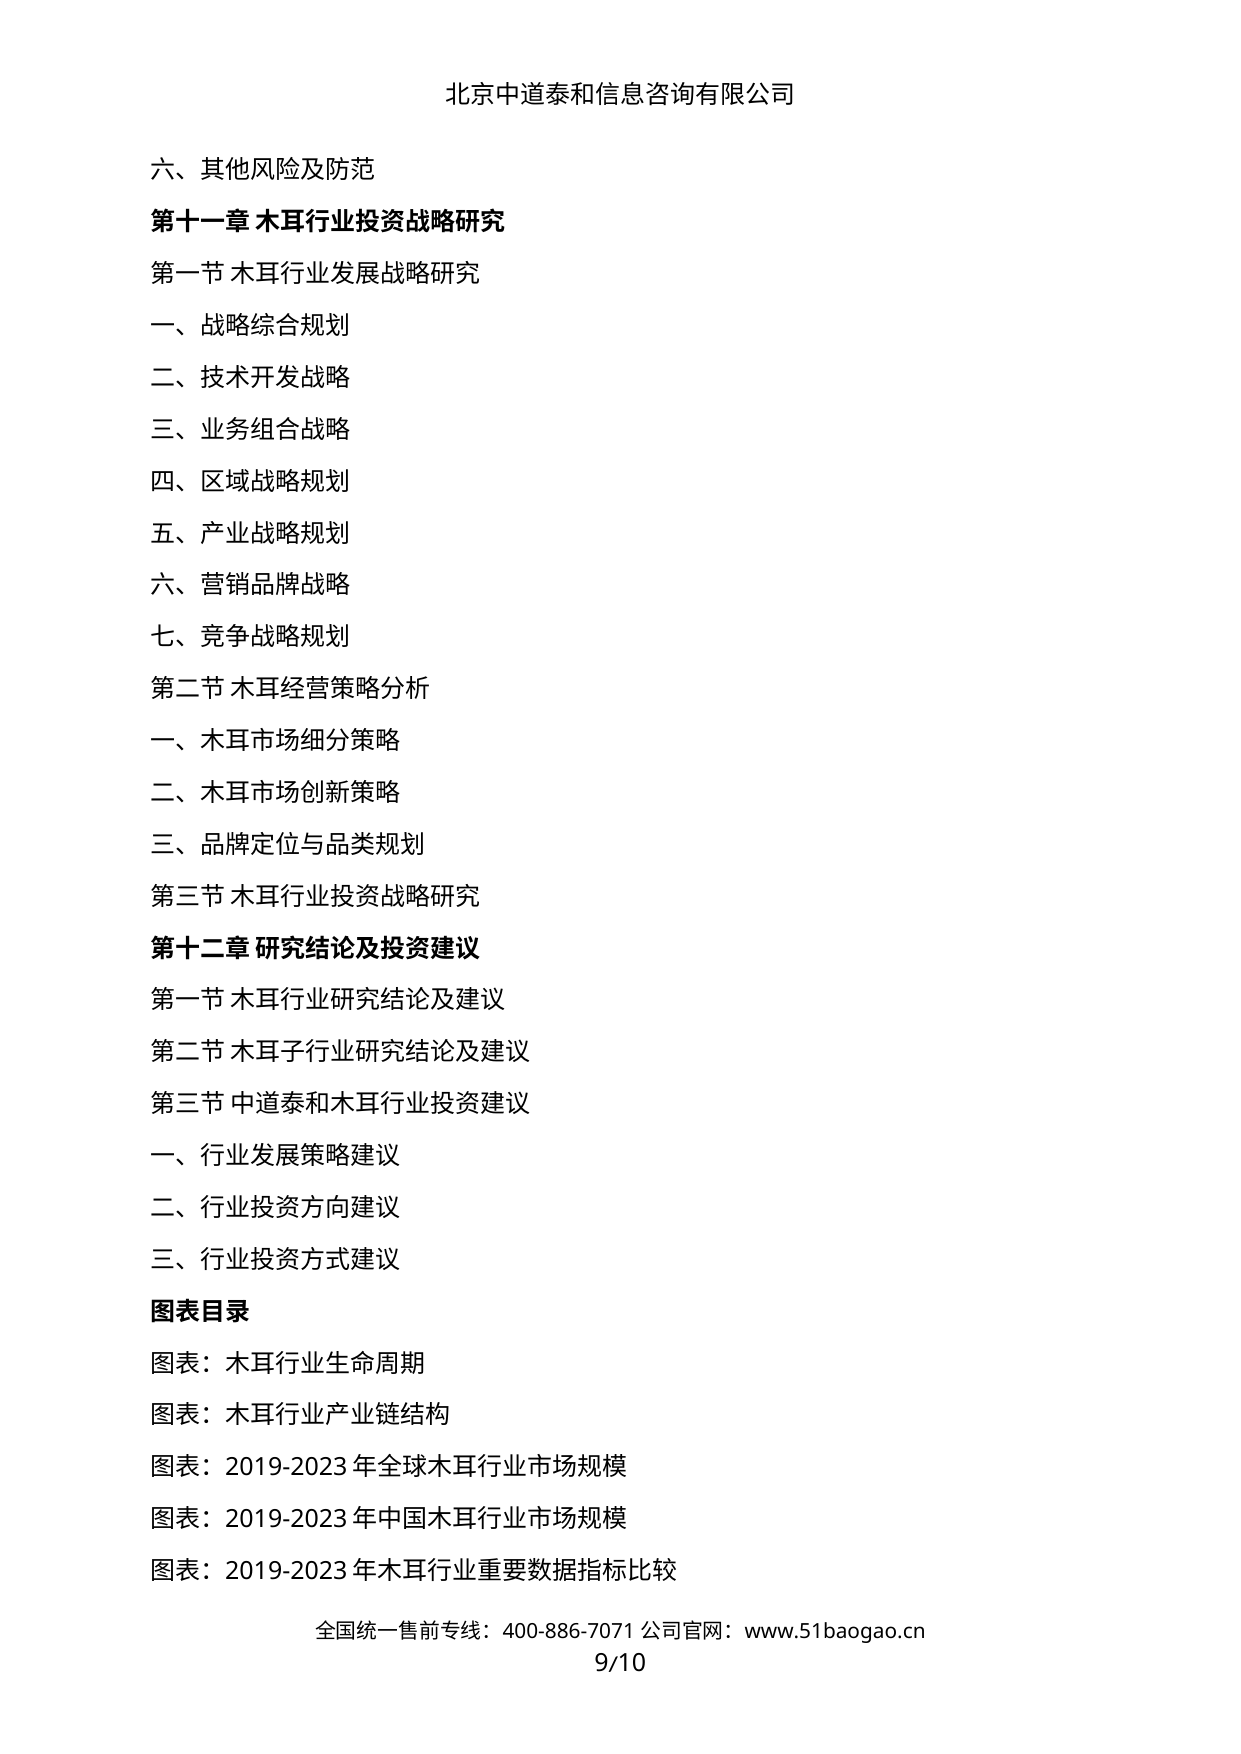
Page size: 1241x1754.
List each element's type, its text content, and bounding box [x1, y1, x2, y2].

text 第一节 木耳行业研究结论及建议 [150, 980, 1090, 1016]
text 第二节 木耳子行业研究结论及建议 [150, 1032, 1090, 1068]
text 一、木耳市场细分策略 [150, 721, 1090, 757]
text 三、品牌定位与品类规划 [150, 824, 1090, 861]
text 一、行业发展策略建议 [150, 1136, 1090, 1172]
text 图表：2019-2023年中国木耳行业市场规模 [150, 1499, 1090, 1535]
text 二、技术开发战略 [150, 357, 1090, 394]
text 第一节 木耳行业发展战略研究 [150, 254, 1090, 290]
text 图表：木耳行业生命周期 [150, 1343, 1090, 1379]
text 六、其他风险及防范 [150, 150, 1090, 186]
text 第二节 木耳经营策略分析 [150, 669, 1090, 705]
text 二、行业投资方向建议 [150, 1187, 1090, 1224]
text 图表：2019-2023年木耳行业重要数据指标比较 [150, 1551, 1090, 1587]
text 第十一章 木耳行业投资战略研究 [150, 202, 1090, 238]
text 四、区域战略规划 [150, 461, 1090, 497]
text 一、战略综合规划 [150, 306, 1090, 342]
text 五、产业战略规划 [150, 513, 1090, 549]
text 三、业务组合战略 [150, 409, 1090, 446]
text 图表：木耳行业产业链结构 [150, 1395, 1090, 1431]
text 图表目录 [150, 1291, 1090, 1327]
text 第三节 木耳行业投资战略研究 [150, 876, 1090, 912]
text 六、营销品牌战略 [150, 565, 1090, 601]
text 第十二章 研究结论及投资建议 [150, 928, 1090, 964]
text 图表：2019-2023年全球木耳行业市场规模 [150, 1447, 1090, 1483]
text 第三节 中道泰和木耳行业投资建议 [150, 1084, 1090, 1120]
text 二、木耳市场创新策略 [150, 772, 1090, 809]
text 三、行业投资方式建议 [150, 1239, 1090, 1276]
text 七、竞争战略规划 [150, 617, 1090, 653]
